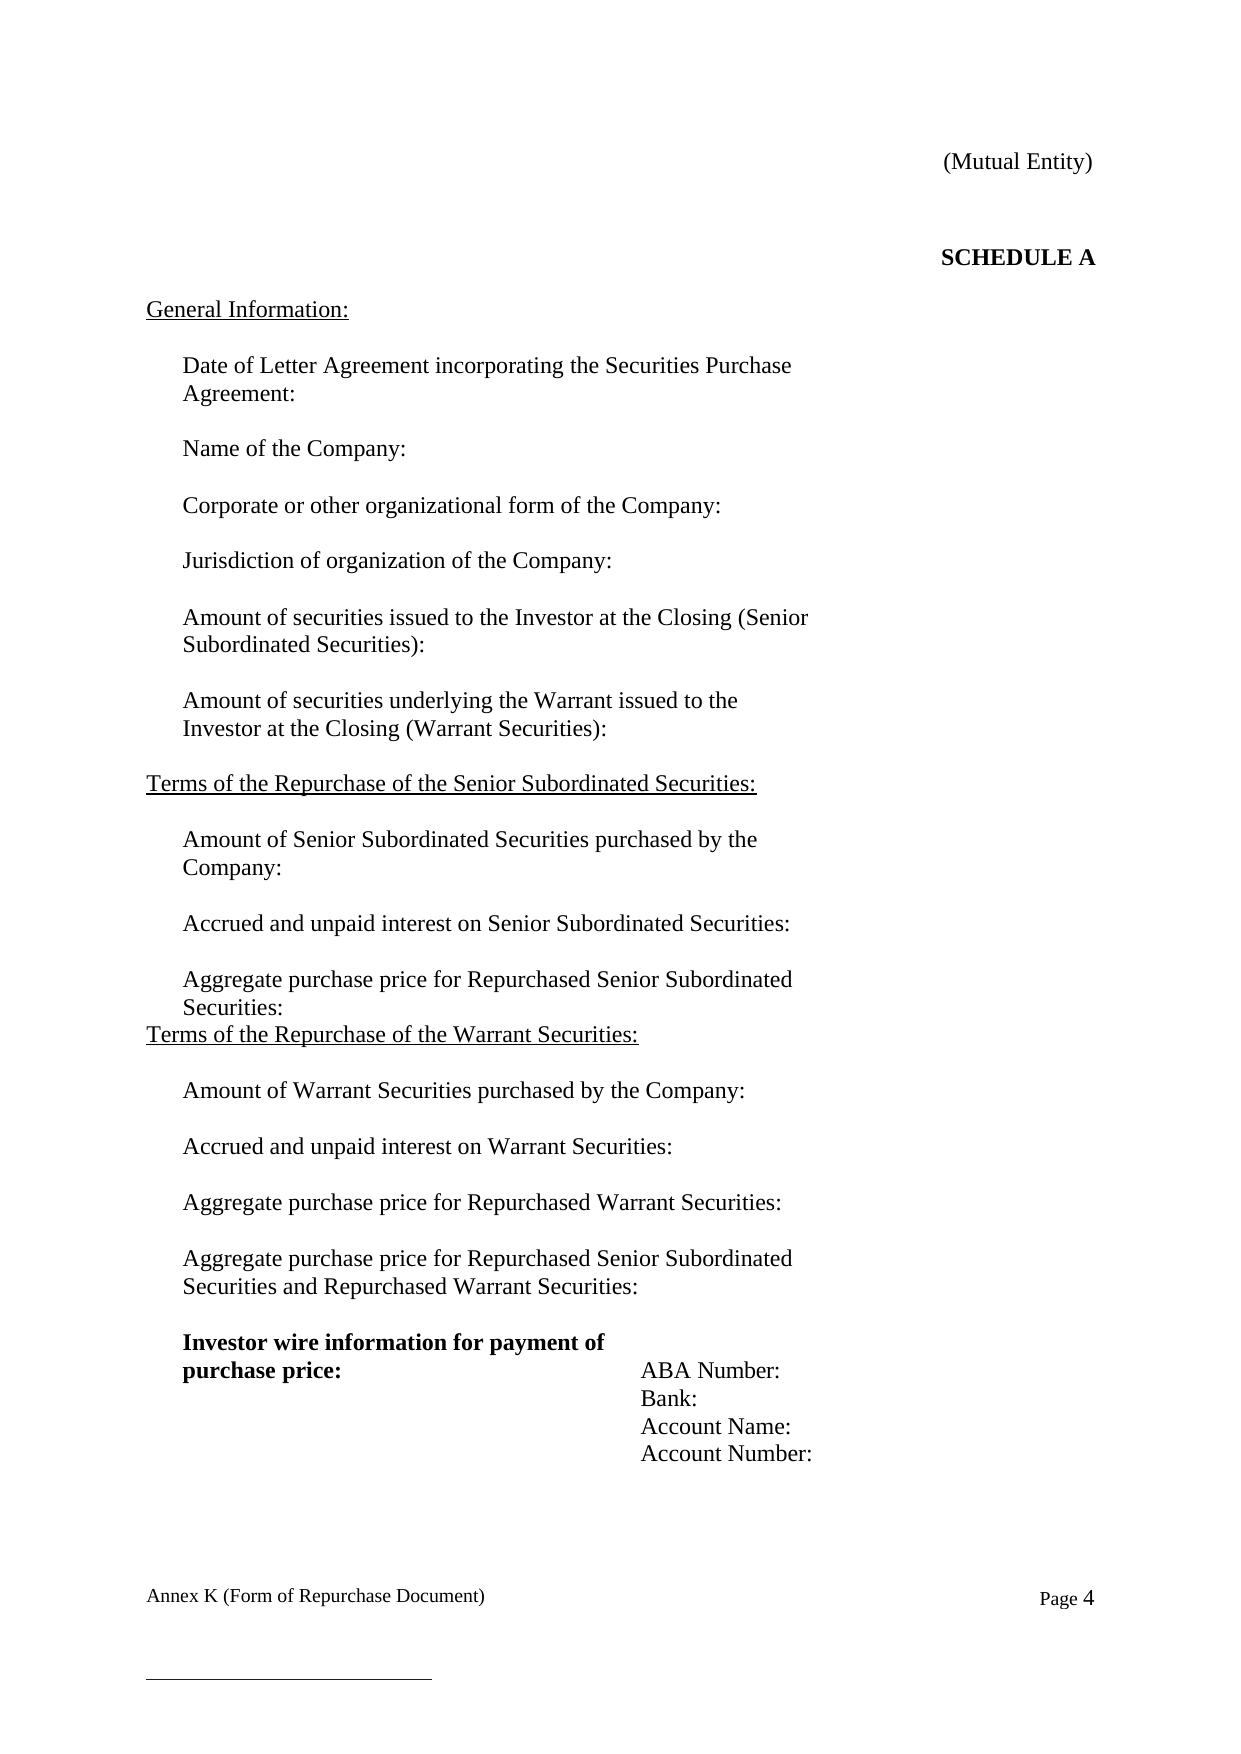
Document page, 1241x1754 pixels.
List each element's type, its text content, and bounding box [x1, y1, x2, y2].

text Date of Letter Agreement incorporating the Securities Purchase Agreement: [182, 351, 856, 406]
text General Information: [146, 295, 1130, 323]
text Amount of Warrant Securities purchased by the Company: Accrued and unpaid interest on Warrant Securities: [182, 1076, 799, 1159]
text Corporate or other organizational form of the Company: Jurisdiction of organization of the Company: [182, 491, 799, 574]
text Terms of the Repurchase of the Senior Subordinated Securities: [146, 769, 1130, 797]
text Amount of securities underlying the Warrant issued to the Investor at the Closing (Warrant Securities): [182, 686, 799, 741]
text Aggregate purchase price for Repurchased Warrant Securities: [182, 1188, 1130, 1216]
text Account Name: Account Number: [640, 1412, 856, 1467]
text Amount of securities issued to the Investor at the Closing (Senior Subordinated Securities): [182, 602, 856, 658]
text Aggregate purchase price for Repurchased Senior Subordinated Securities: [182, 965, 856, 1020]
text Name of the Company: [182, 434, 1130, 462]
text Amount of Senior Subordinated Securities purchased by the Company: [182, 825, 856, 881]
text purchase price: ABA Number: Bank: [182, 1356, 785, 1411]
text Aggregate purchase price for Repurchased Senior Subordinated Securities and Repurchased Warrant Securities: [182, 1244, 856, 1299]
text Accrued and unpaid interest on Senior Subordinated Securities: [182, 909, 1130, 936]
subtitle Investor wire information for payment of [182, 1328, 1130, 1356]
text Terms of the Repurchase of the Warrant Securities: [146, 1021, 1130, 1048]
subtitle SCHEDULE A [131, 243, 1096, 271]
